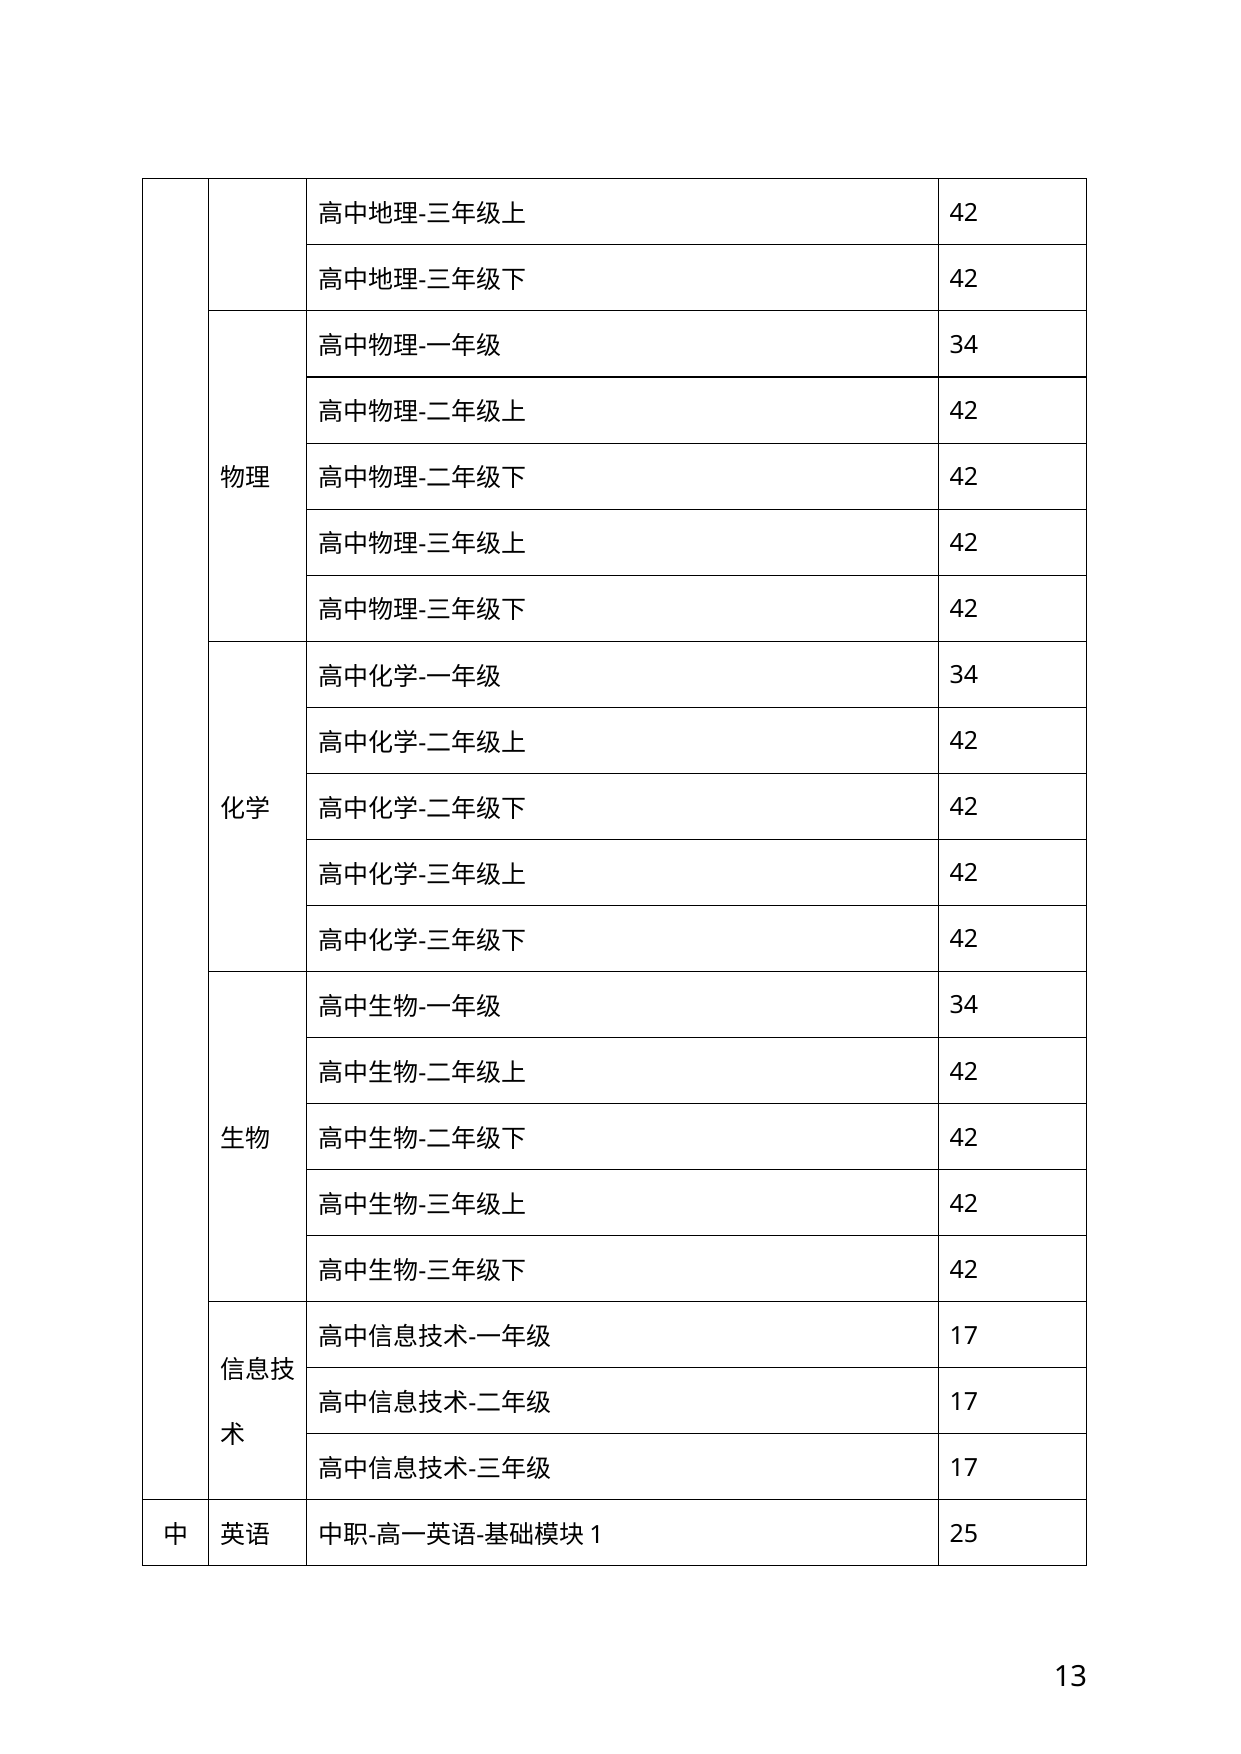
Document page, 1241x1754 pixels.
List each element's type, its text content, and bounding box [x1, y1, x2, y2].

table_cell 高中物理-三年级上 [307, 510, 938, 574]
table_cell 42 [939, 378, 1086, 442]
table_cell 17 [939, 1302, 1086, 1367]
table_cell 高中信息技术-二年级 [307, 1368, 938, 1433]
table_cell 高中物理-二年级上 [307, 378, 938, 442]
table_cell 高中化学-三年级上 [307, 840, 938, 905]
table_cell 42 [939, 576, 1086, 641]
table_cell 17 [939, 1368, 1086, 1433]
table_cell 高中地理-三年级上 [307, 179, 938, 244]
table_cell 中等职业学校 [143, 1500, 208, 1565]
table_cell 高中化学-三年级下 [307, 906, 938, 971]
table_cell 中职-高一英语-基础模块1 [307, 1500, 938, 1565]
table_cell 42 [939, 1104, 1086, 1169]
table_cell 生物 [209, 972, 306, 1301]
table_cell 高中化学-二年级上 [307, 708, 938, 773]
table_cell 英语 [209, 1500, 306, 1565]
table_cell 高中化学-二年级下 [307, 774, 938, 839]
table_cell 高中物理-一年级 [307, 311, 938, 376]
table_cell 42 [939, 774, 1086, 839]
table_cell 17 [939, 1434, 1086, 1499]
table_cell 高中生物-二年级上 [307, 1038, 938, 1103]
table_cell 42 [939, 1170, 1086, 1235]
table_cell 高中生物-三年级上 [307, 1170, 938, 1235]
table_cell 42 [939, 1236, 1086, 1301]
table_cell 物理 [209, 311, 306, 641]
table_cell 25 [939, 1500, 1086, 1565]
table_cell 34 [939, 972, 1086, 1037]
table_cell 高中物理-二年级下 [307, 444, 938, 508]
table_cell 高中物理-三年级下 [307, 576, 938, 641]
table_cell 化学 [209, 642, 306, 971]
table_cell 高中信息技术-三年级 [307, 1434, 938, 1499]
table_cell 34 [939, 642, 1086, 707]
table_cell 42 [939, 708, 1086, 773]
table_cell 高中生物-三年级下 [307, 1236, 938, 1301]
table_cell 42 [939, 179, 1086, 244]
table_cell 高中地理-三年级下 [307, 245, 938, 310]
table_cell 信息技术 [209, 1302, 306, 1499]
table_cell 高中生物-一年级 [307, 972, 938, 1037]
table_cell 42 [939, 1038, 1086, 1103]
table_cell 高中化学-一年级 [307, 642, 938, 707]
table_cell 高中生物-二年级下 [307, 1104, 938, 1169]
table_cell 34 [939, 311, 1086, 376]
table_cell 高中信息技术-一年级 [307, 1302, 938, 1367]
table_cell 42 [939, 444, 1086, 508]
table_cell 42 [939, 510, 1086, 574]
table_cell 42 [939, 906, 1086, 971]
table_cell 42 [939, 245, 1086, 310]
table_cell 42 [939, 840, 1086, 905]
